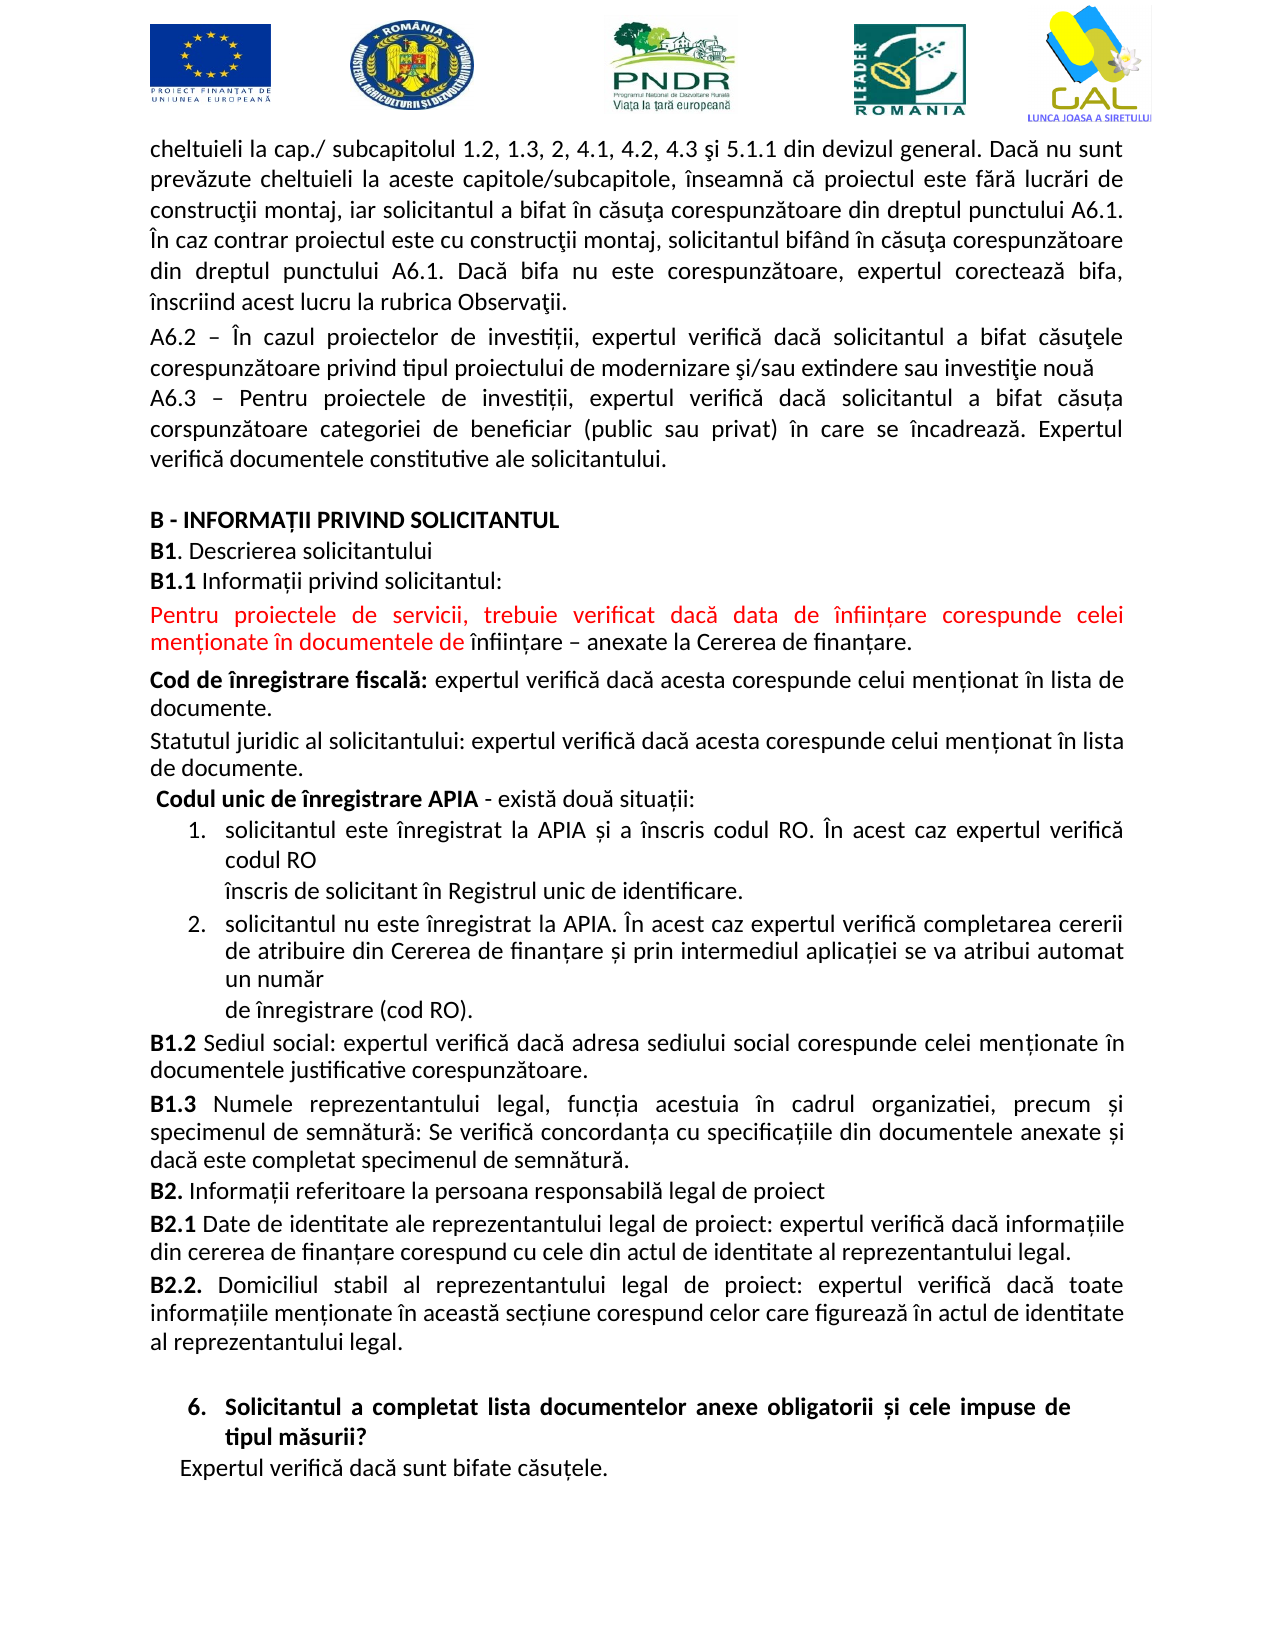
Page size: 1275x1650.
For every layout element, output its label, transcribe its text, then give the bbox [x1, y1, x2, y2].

text B1. Descrierea solicitantului [150, 535, 1125, 566]
text B1.3 Numele reprezentantului legal, funcţia acestuia în cadrul organizatiei, precum și specimenul de semnătură: Se verifică concordanţa cu specificaţiile din documentele anexate şi dacă este completat specimenul de semnătură. [150, 1090, 1125, 1175]
picture [854, 24, 966, 116]
picture [350, 20, 474, 110]
text B2.2. Domiciliul stabil al reprezentantului legal de proiect: expertul verifică dacă toate informaţiile menţionate în această secțiune corespund celor care figurează în actul de identitate al reprezentantului legal. [150, 1271, 1125, 1357]
picture [604, 15, 738, 114]
text B - INFORMAŢII PRIVIND SOLICITANTUL [150, 504, 1125, 535]
text Cod de înregistrare fiscală: expertul verifică dacă acesta corespunde celui menţionat în lista de documente. [150, 667, 1125, 722]
text B2. Informaţii referitoare la persoana responsabilă legal de proiect [150, 1175, 1125, 1206]
text înscris de solicitant în Registrul unic de identificare. [225, 875, 1125, 905]
list solicitantul este înregistrat la APIA şi a înscris codul RO. În acest caz expertul verifică codul RO [187, 814, 1125, 875]
text Expertul verifică dacă sunt bifate căsuţele. [179, 1452, 1071, 1482]
picture [150, 24, 271, 105]
text Codul unic de înregistrare APIA - există două situaţii: [156, 783, 1125, 814]
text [150, 133, 1125, 316]
text A6.2 – În cazul proiectelor de investiții, expertul verifică dacă solicitantul a bifat căsuţele corespunzătoare privind tipul proiectului de modernizare şi/sau extindere sau investiţie nouă [150, 321, 1125, 382]
text Pentru proiectele de servicii, trebuie verificat dacă data de înființare corespunde celei menţionate în documentele de înființare – anexate la Cererea de finanțare. [150, 601, 1125, 657]
text B1.2 Sediul social: expertul verifică dacă adresa sediului social corespunde celei menţionate în documentele justificative corespunzătoare. [150, 1029, 1125, 1085]
text B1.1 Informații privind solicitantul: [150, 566, 1125, 596]
text B2.1 Date de identitate ale reprezentantului legal de proiect: expertul verifică dacă informaţiile din cererea de finanțare corespund cu cele din actul de identitate al reprezentantului legal. [150, 1211, 1125, 1266]
list Solicitantul a completat lista documentelor anexe obligatorii şi cele impuse de tipul măsurii? [187, 1391, 1071, 1452]
text Statutul juridic al solicitantului: expertul verifică dacă acesta corespunde celui menţionat în lista de documente. [150, 728, 1125, 783]
text de înregistrare (cod RO). [225, 994, 1125, 1024]
list solicitantul nu este înregistrat la APIA. În acest caz expertul verifică completarea cererii de atribuire din Cererea de finanţare şi prin intermediul aplicaţiei se va atribui automat un număr [187, 910, 1125, 994]
picture [1028, 5, 1152, 122]
text A6.3 – Pentru proiectele de investiții, expertul verifică dacă solicitantul a bifat căsuța corspunzătoare categoriei de beneficiar (public sau privat) în care se încadrează. Expertul verifică documentele constitutive ale solicitantului. [150, 382, 1125, 474]
